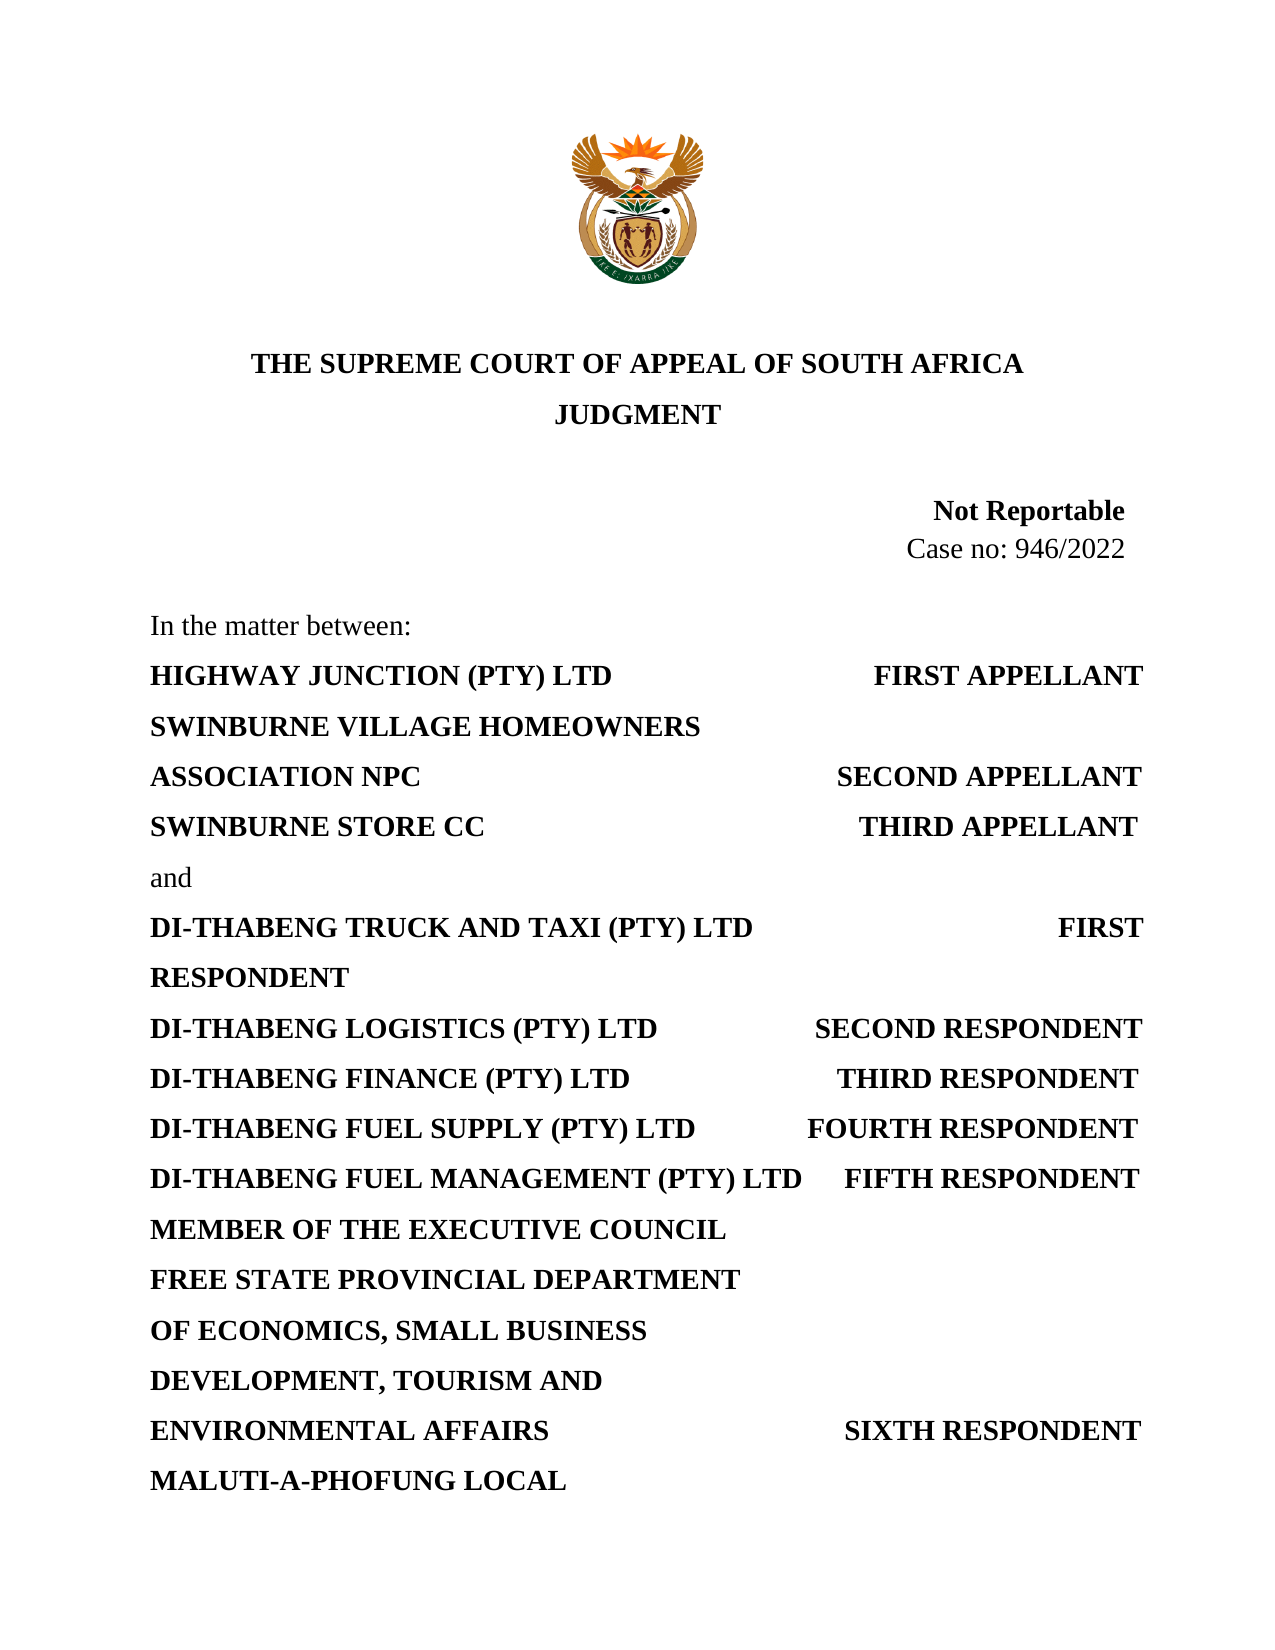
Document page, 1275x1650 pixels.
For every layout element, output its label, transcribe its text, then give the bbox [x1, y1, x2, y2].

text HIGHWAY JUNCTION (PTY) LTD FIRST APPELLANT [150, 658, 1144, 692]
text MEMBER OF THE EXECUTIVE COUNCIL [150, 1212, 1144, 1246]
text FREE STATE PROVINCIAL DEPARTMENT [150, 1262, 1144, 1296]
text THE SUPREME COURT OF APPEAL OF SOUTH AFRICA [150, 346, 1125, 380]
text MALUTI-A-PHOFUNG LOCAL [150, 1463, 1144, 1497]
text and [150, 860, 1144, 893]
text SWINBURNE STORE CC THIRD APPELLANT [150, 809, 1144, 843]
text DEVELOPMENT, TOURISM AND [150, 1363, 1144, 1396]
text DI-THABENG FINANCE (PTY) LTD THIRD RESPONDENT [150, 1061, 1144, 1094]
text Not Reportable [150, 493, 1125, 526]
picture [571, 133, 704, 284]
text OF ECONOMICS, SMALL BUSINESS [150, 1313, 1144, 1346]
text SWINBURNE VILLAGE HOMEOWNERS [150, 709, 1144, 742]
text DI-THABENG TRUCK AND TAXI (PTY) LTD FIRST RESPONDENT [150, 910, 1144, 994]
text Case no: 946/2022 [150, 531, 1125, 565]
text DI-THABENG FUEL MANAGEMENT (PTY) LTD FIFTH RESPONDENT [150, 1162, 1144, 1195]
text ENVIRONMENTAL AFFAIRS SIXTH RESPONDENT [150, 1413, 1144, 1447]
text DI-THABENG FUEL SUPPLY (PTY) LTD FOURTH RESPONDENT [150, 1111, 1144, 1145]
subtitle JUDGMENT [150, 397, 1125, 430]
text DI-THABENG LOGISTICS (PTY) LTD SECOND RESPONDENT [150, 1011, 1144, 1044]
text In the matter between: [150, 608, 1125, 642]
text ASSOCIATION NPC SECOND APPELLANT [150, 759, 1144, 793]
